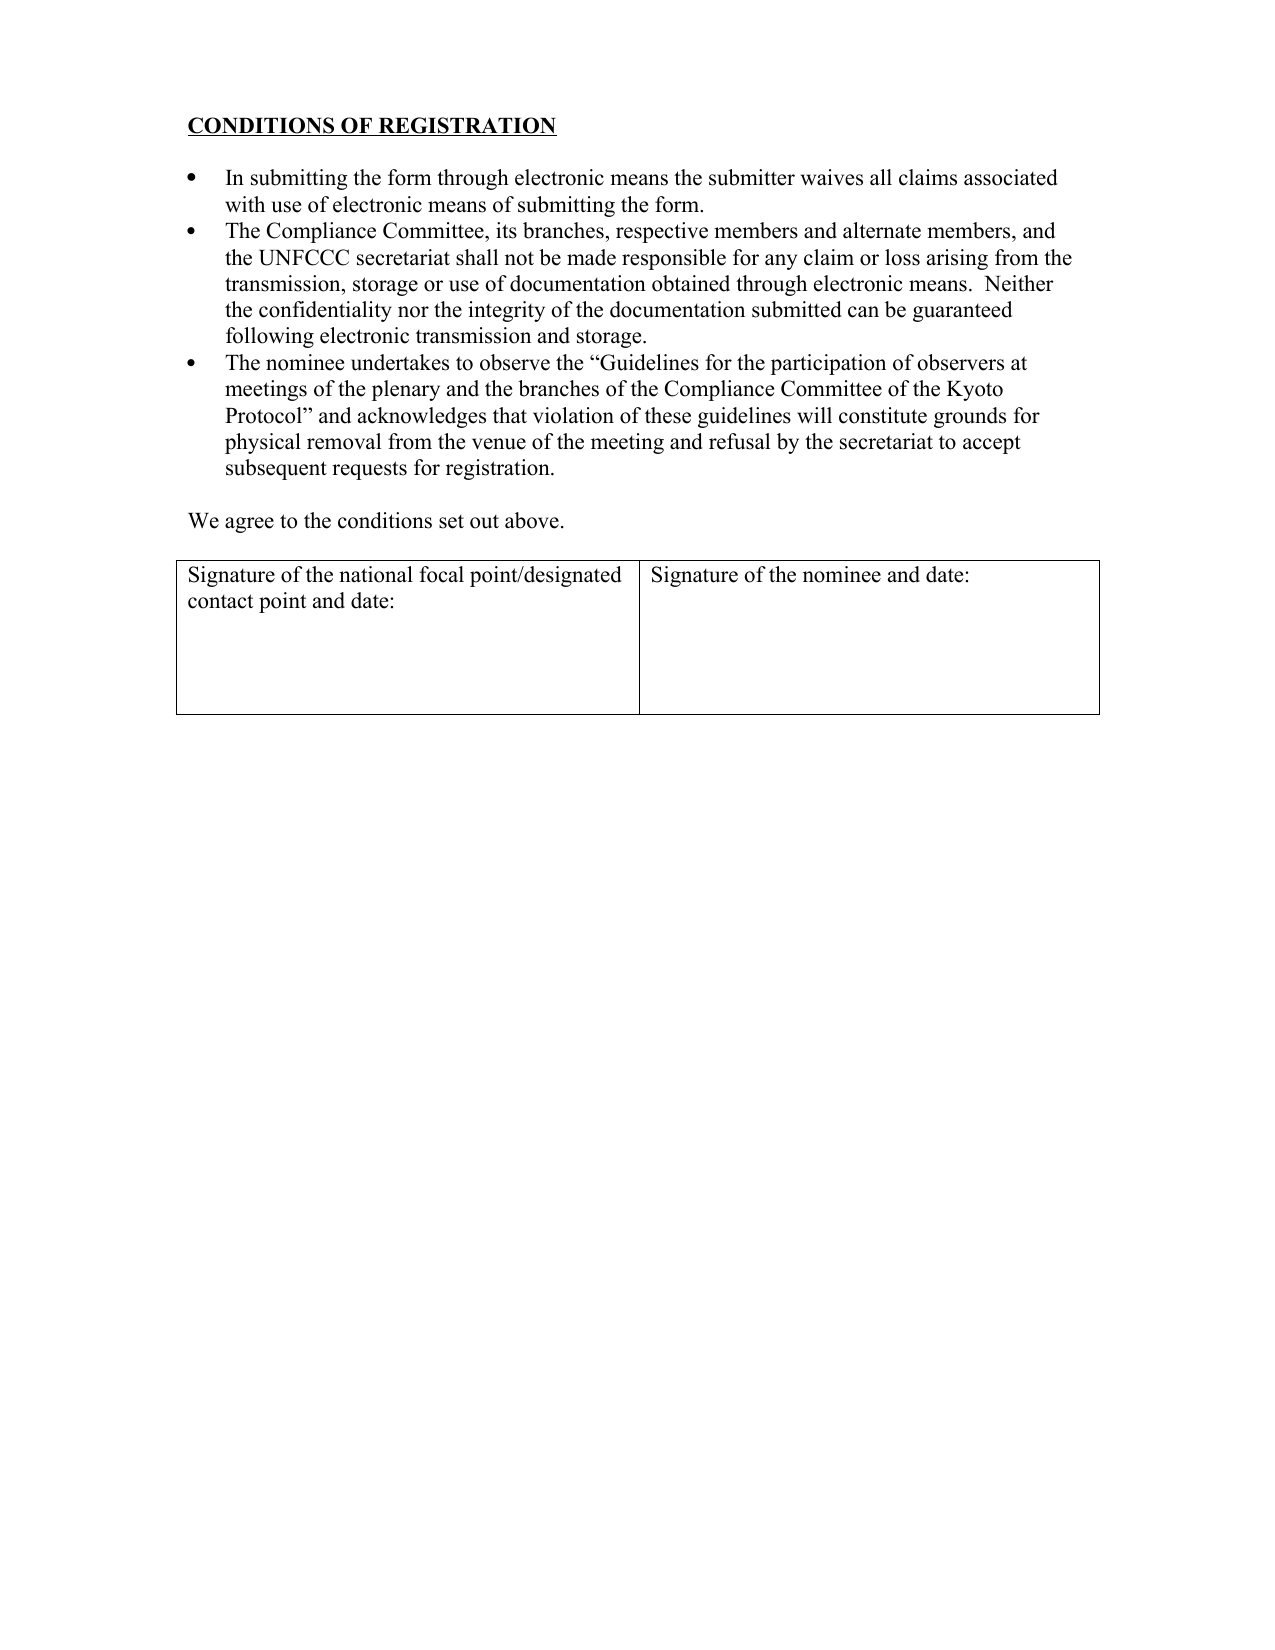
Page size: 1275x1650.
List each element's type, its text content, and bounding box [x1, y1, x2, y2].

table_header Signature of the national focal point/designated contact point and date: [177, 561, 639, 714]
list The Compliance Committee, its branches, respective members and alternate members, and the UNFCCC secretariat shall not be made responsible for any claim or loss arising from the transmission, storage or use of documentation obtained through electronic means. Neither the confidentiality nor the integrity of the documentation submitted can be guaranteed following electronic transmission and storage. [187, 217, 1088, 349]
text We agree to the conditions set out above. [187, 507, 1088, 533]
table_header Signature of the nominee and date: [640, 561, 1099, 714]
list In submitting the form through electronic means the submitter waives all claims associated with use of electronic means of submitting the form. [187, 164, 1088, 217]
list The nominee undertakes to observe the “Guidelines for the participation of observers at meetings of the plenary and the branches of the Compliance Committee of the Kyoto Protocol” and acknowledges that violation of these guidelines will constitute grounds for physical removal from the venue of the meeting and refusal by the secretariat to accept subsequent requests for registration. [187, 349, 1088, 481]
text CONDITIONS OF REGISTRATION [187, 112, 1088, 138]
